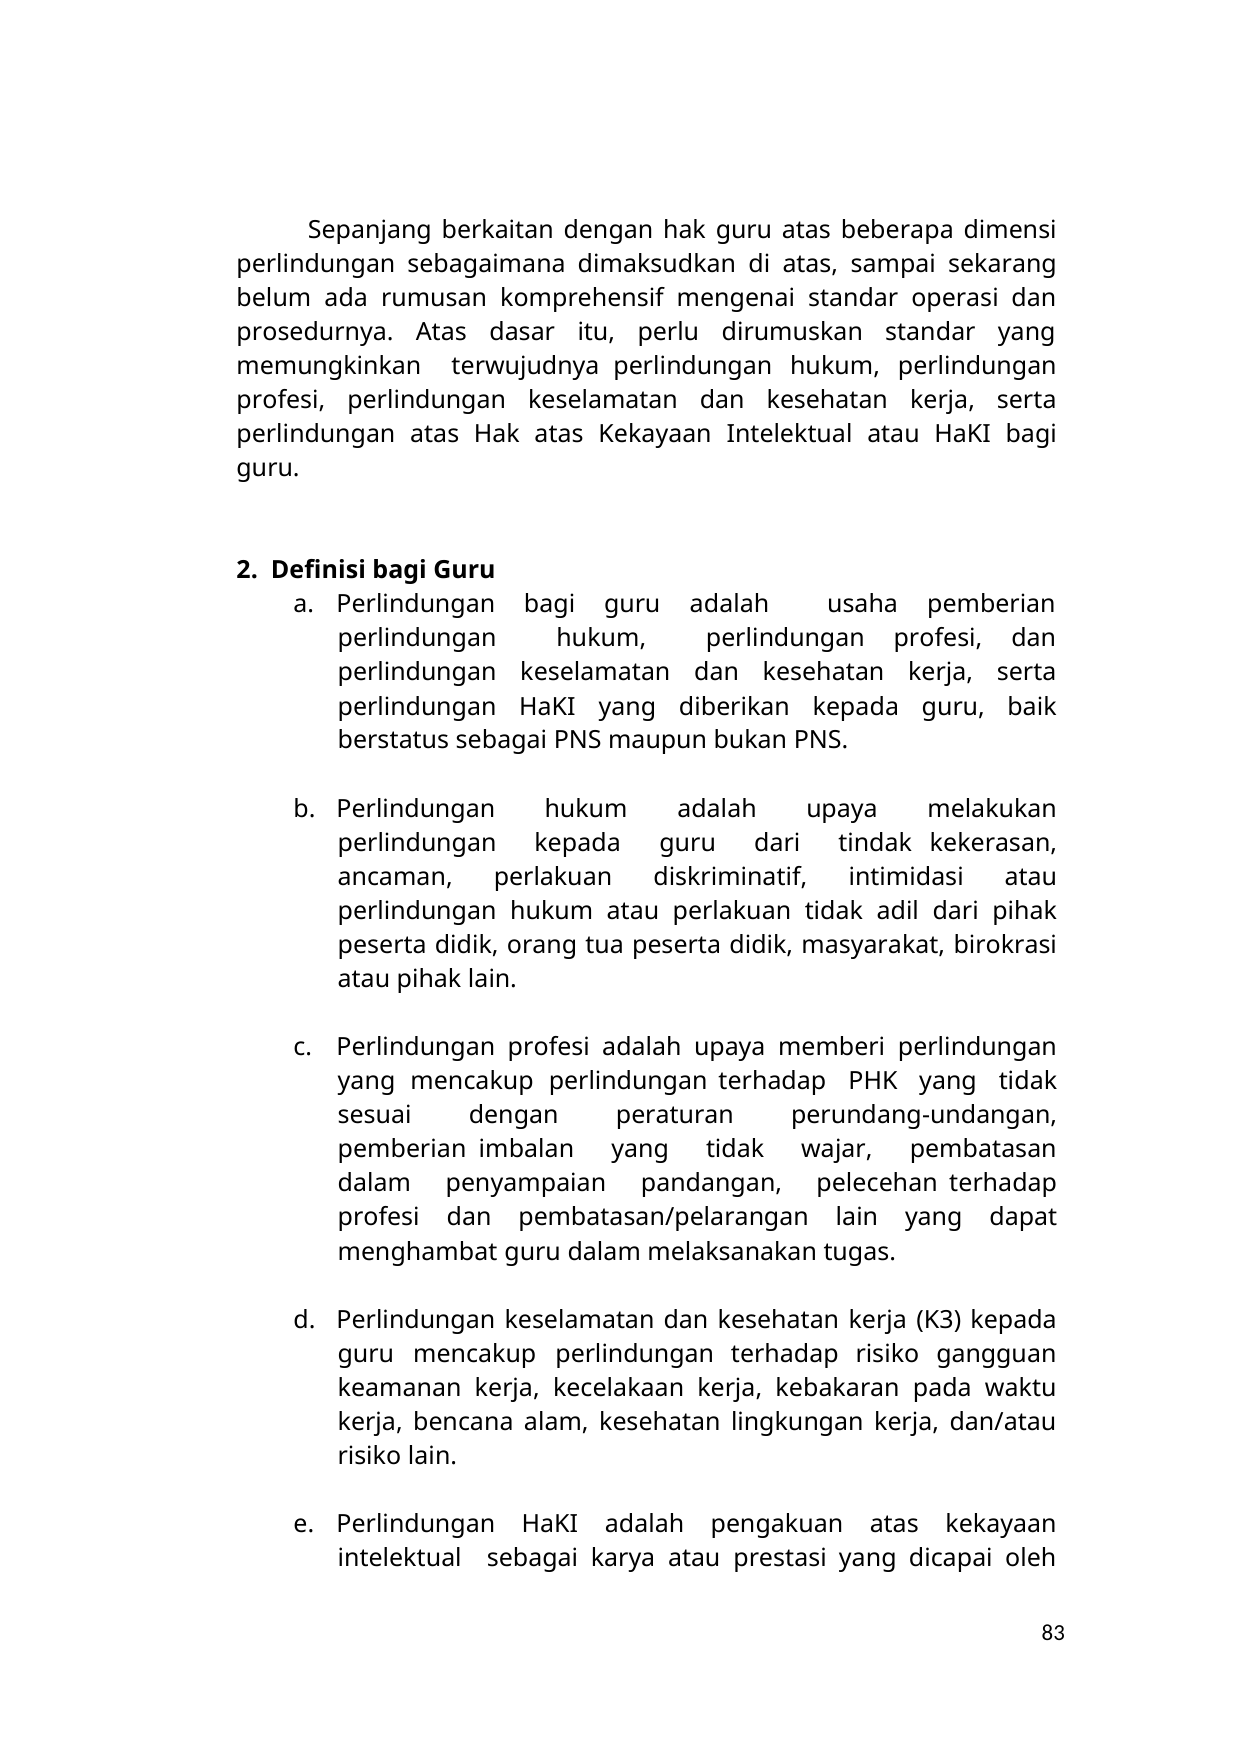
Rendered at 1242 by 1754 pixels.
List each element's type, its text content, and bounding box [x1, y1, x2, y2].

text 2. Definisi bagi Guru [236, 552, 1064, 586]
text d. Perlindungan keselamatan dan kesehatan kerja (K3) kepada guru mencakup perlindungan terhadap risiko gangguan keamanan kerja, kecelakaan kerja, kebakaran pada waktu kerja, bencana alam, kesehatan lingkungan kerja, dan/atau risiko lain. [293, 1301, 1057, 1472]
text Sepanjang berkaitan dengan hak guru atas beberapa dimensi perlindungan sebagaimana dimaksudkan di atas, sampai sekarang belum ada rumusan komprehensif mengenai standar operasi dan prosedurnya. Atas dasar itu, perlu dirumuskan standar yang memungkinkan terwujudnya perlindungan hukum, perlindungan profesi, perlindungan keselamatan dan kesehatan kerja, serta perlindungan atas Hak atas Kekayaan Intelektual atau HaKI bagi guru. [236, 211, 1057, 484]
text a. Perlindungan bagi guru adalah usaha pemberian perlindungan hukum, perlindungan profesi, dan perlindungan keselamatan dan kesehatan kerja, serta perlindungan HaKI yang diberikan kepada guru, baik berstatus sebagai PNS maupun bukan PNS. [293, 586, 1056, 756]
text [293, 1506, 1057, 1574]
text c. Perlindungan profesi adalah upaya memberi perlindungan yang mencakup perlindungan terhadap PHK yang tidak sesuai dengan peraturan perundang-undangan, pemberian imbalan yang tidak wajar, pembatasan dalam penyampaian pandangan, pelecehan terhadap profesi dan pembatasan/pelarangan lain yang dapat menghambat guru dalam melaksanakan tugas. [293, 1029, 1057, 1267]
text b. Perlindungan hukum adalah upaya melakukan perlindungan kepada guru dari tindak kekerasan, ancaman, perlakuan diskriminatif, intimidasi atau perlindungan hukum atau perlakuan tidak adil dari pihak peserta didik, orang tua peserta didik, masyarakat, birokrasi atau pihak lain. [293, 790, 1057, 995]
